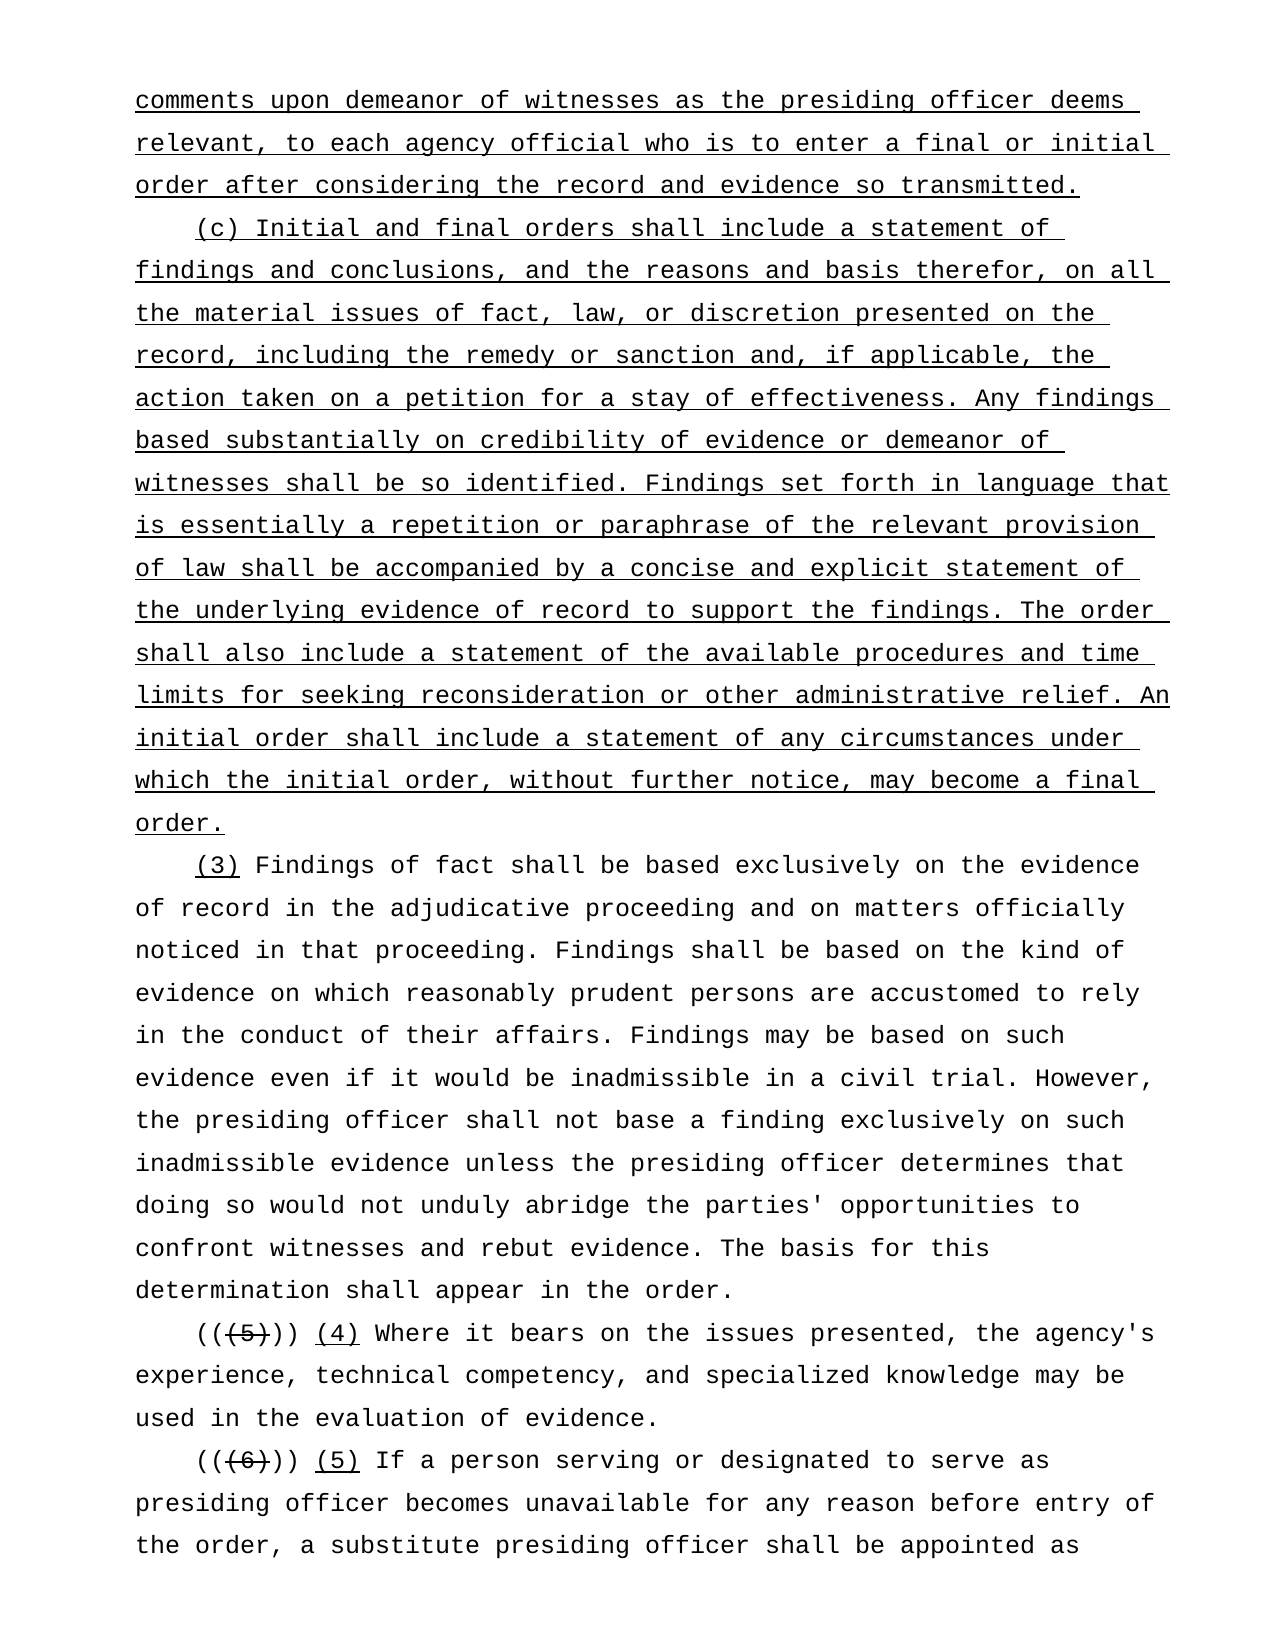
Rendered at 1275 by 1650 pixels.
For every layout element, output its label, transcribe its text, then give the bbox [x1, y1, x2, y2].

text (3) Findings of fact shall be based exclusively on the evidence of record in the adjudicative proceeding and on matters officially noticed in that proceeding. Findings shall be based on the kind of evidence on which reasonably prudent persons are accustomed to rely in the conduct of their affairs. Findings may be based on such evidence even if it would be inadmissible in a civil trial. However, the presiding officer shall not base a finding exclusively on such inadmissible evidence unless the presiding officer determines that doing so would not unduly abridge the parties' opportunities to confront witnesses and rebut evidence. The basis for this determination shall appear in the order. [135, 840, 1170, 1307]
text (c) Initial and final orders shall include a statement of findings and conclusions, and the reasons and basis therefor, on all the material issues of fact, law, or discretion presented on the record, including the remedy or sanction and, if applicable, the action taken on a petition for a stay of effectiveness. Any findings based substantially on credibility of evidence or demeanor of witnesses shall be so identified. Findings set forth in language that is essentially a repetition or paraphrase of the relevant provision of law shall be accompanied by a concise and explicit statement of the underlying evidence of record to support the findings. The order shall also include a statement of the available procedures and time limits for seeking reconsideration or other administrative relief. An initial order shall include a statement of any circumstances under which the initial order, without further notice, may become a final order. [135, 283, 1170, 409]
text (c) Initial and final orders shall include a statement of findings and conclusions, and the reasons and basis therefor, on all the material issues of fact, law, or discretion presented on the record, including the remedy or sanction and, if applicable, the action taken on a petition for a stay of effectiveness. Any findings based substantially on credibility of evidence or demeanor of witnesses shall be so identified. Findings set forth in language that is essentially a repetition or paraphrase of the relevant provision of law shall be accompanied by a concise and explicit statement of the underlying evidence of record to support the findings. The order shall also include a statement of the available procedures and time limits for seeking reconsideration or other administrative relief. An initial order shall include a statement of any circumstances under which the initial order, without further notice, may become a final order. [135, 410, 1170, 494]
text (c) Initial and final orders shall include a statement of findings and conclusions, and the reasons and basis therefor, on all the material issues of fact, law, or discretion presented on the record, including the remedy or sanction and, if applicable, the action taken on a petition for a stay of effectiveness. Any findings based substantially on credibility of evidence or demeanor of witnesses shall be so identified. Findings set forth in language that is essentially a repetition or paraphrase of the relevant provision of law shall be accompanied by a concise and explicit statement of the underlying evidence of record to support the findings. The order shall also include a statement of the available procedures and time limits for seeking reconsideration or other administrative relief. An initial order shall include a statement of any circumstances under which the initial order, without further notice, may become a final order. [135, 202, 1170, 281]
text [135, 75, 1170, 154]
text (c) Initial and final orders shall include a statement of findings and conclusions, and the reasons and basis therefor, on all the material issues of fact, law, or discretion presented on the record, including the remedy or sanction and, if applicable, the action taken on a petition for a stay of effectiveness. Any findings based substantially on credibility of evidence or demeanor of witnesses shall be so identified. Findings set forth in language that is essentially a repetition or paraphrase of the relevant provision of law shall be accompanied by a concise and explicit statement of the underlying evidence of record to support the findings. The order shall also include a statement of the available procedures and time limits for seeking reconsideration or other administrative relief. An initial order shall include a statement of any circumstances under which the initial order, without further notice, may become a final order. [135, 708, 1170, 840]
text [135, 1435, 1170, 1562]
text (c) Initial and final orders shall include a statement of findings and conclusions, and the reasons and basis therefor, on all the material issues of fact, law, or discretion presented on the record, including the remedy or sanction and, if applicable, the action taken on a petition for a stay of effectiveness. Any findings based substantially on credibility of evidence or demeanor of witnesses shall be so identified. Findings set forth in language that is essentially a repetition or paraphrase of the relevant provision of law shall be accompanied by a concise and explicit statement of the underlying evidence of record to support the findings. The order shall also include a statement of the available procedures and time limits for seeking reconsideration or other administrative relief. An initial order shall include a statement of any circumstances under which the initial order, without further notice, may become a final order. [135, 495, 1170, 621]
text (((5))) (4) Where it bears on the issues presented, the agency's experience, technical competency, and specialized knowledge may be used in the evaluation of evidence. [135, 1307, 1170, 1435]
text (c) Initial and final orders shall include a statement of findings and conclusions, and the reasons and basis therefor, on all the material issues of fact, law, or discretion presented on the record, including the remedy or sanction and, if applicable, the action taken on a petition for a stay of effectiveness. Any findings based substantially on credibility of evidence or demeanor of witnesses shall be so identified. Findings set forth in language that is essentially a repetition or paraphrase of the relevant provision of law shall be accompanied by a concise and explicit statement of the underlying evidence of record to support the findings. The order shall also include a statement of the available procedures and time limits for seeking reconsideration or other administrative relief. An initial order shall include a statement of any circumstances under which the initial order, without further notice, may become a final order. [135, 623, 1170, 706]
